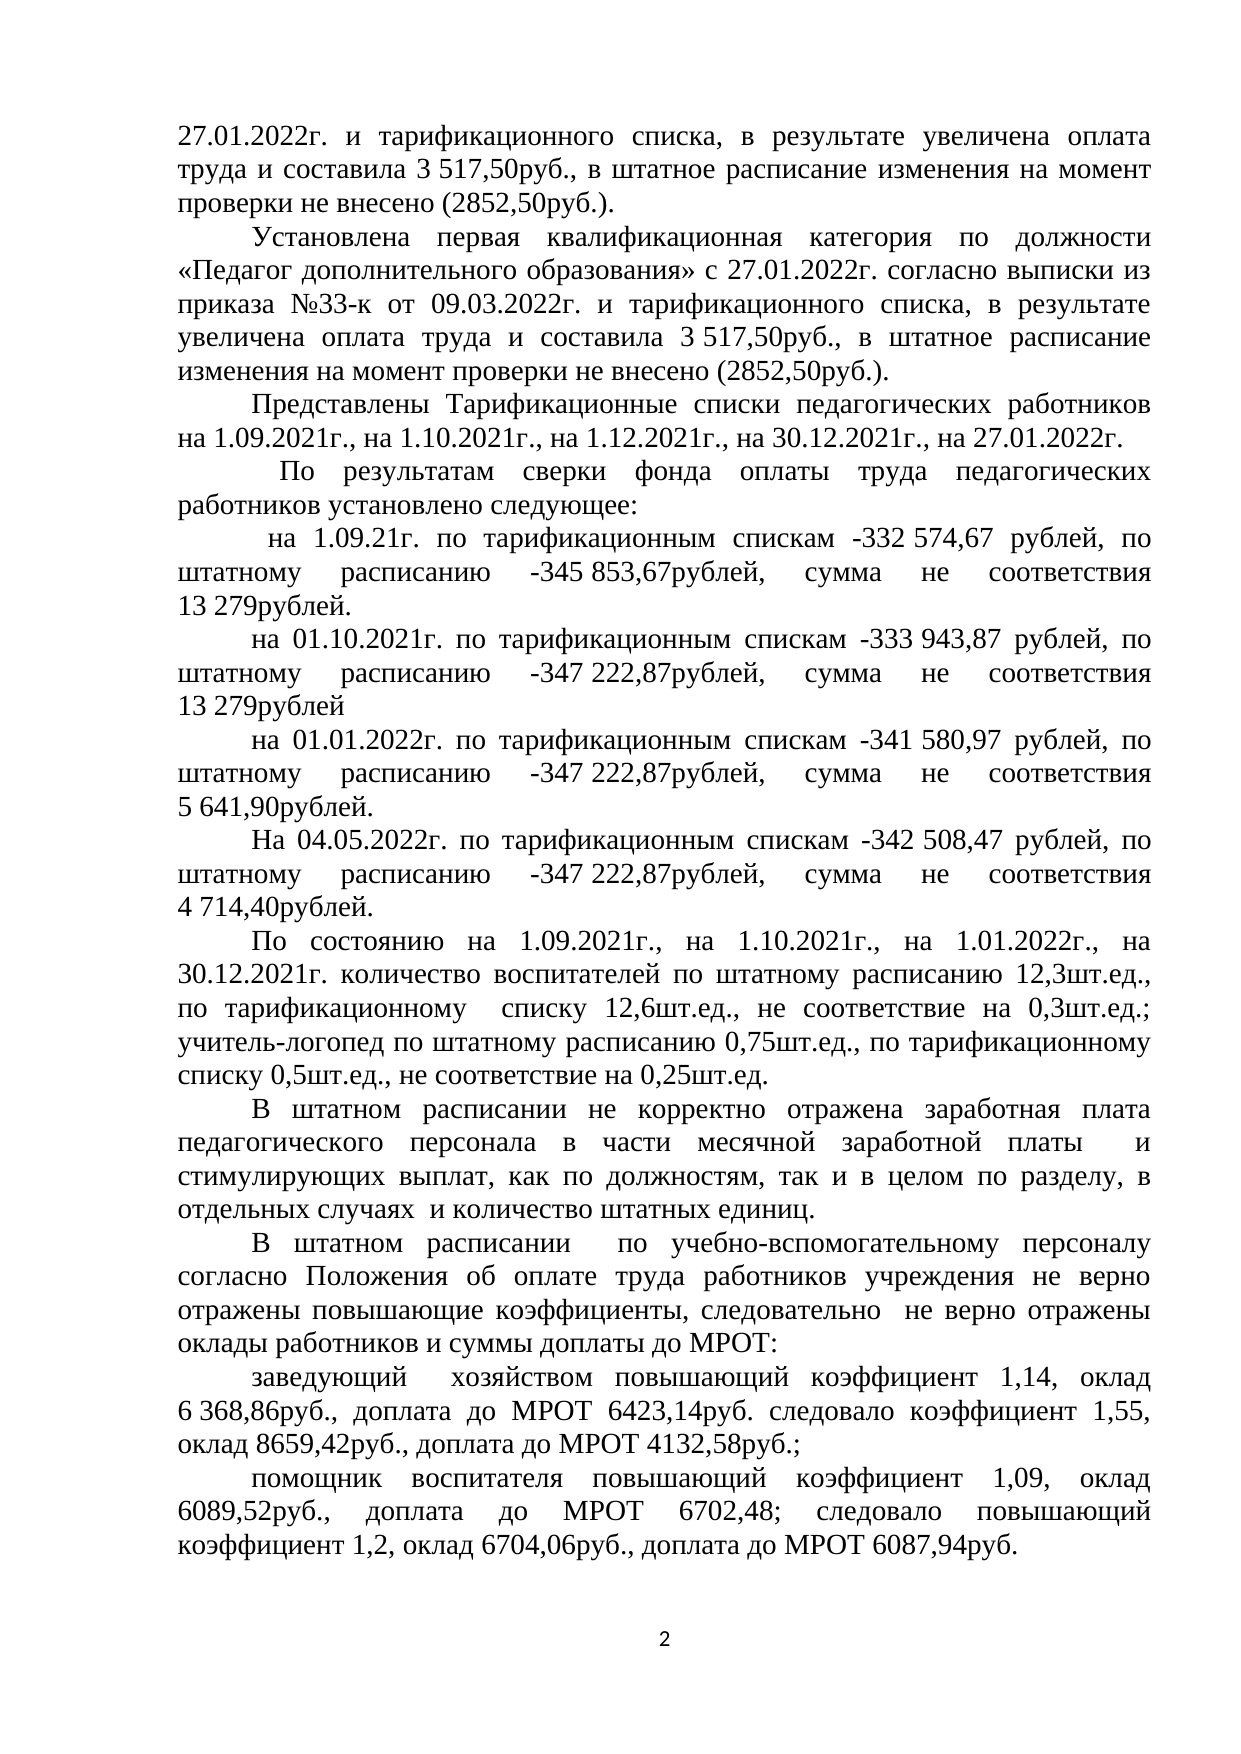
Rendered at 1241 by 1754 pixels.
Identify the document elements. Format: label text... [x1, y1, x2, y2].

text Установлена первая квалификационная категория по должности «Педагог дополнительного образования» с 27.01.2022г. согласно выписки из приказа №33-к от 09.03.2022г. и тарификационного списка, в результате увеличена оплата труда и составила 3 517,50руб., в штатное расписание изменения на момент проверки не внесено (2852,50руб.). [177, 219, 1152, 386]
text Представлены Тарификационные списки педагогических работников на 1.09.2021г., на 1.10.2021г., на 1.12.2021г., на 30.12.2021г., на 27.01.2022г. [177, 386, 1152, 453]
text заведующий хозяйством повышающий коэффициент 1,14, оклад 6 368,86руб., доплата до МРОТ 6423,14руб. следовало коэффициент 1,55, оклад 8659,42руб., доплата до МРОТ 4132,58руб.; [177, 1359, 1152, 1460]
text По результатам сверки фонда оплаты труда педагогических работников установлено следующее: [177, 453, 1152, 521]
text По состоянию на 1.09.2021г., на 1.10.2021г., на 1.01.2022г., на 30.12.2021г. количество воспитателей по штатному расписанию 12,3шт.ед., по тарификационному списку 12,6шт.ед., не соответствие на 0,3шт.ед.; учитель-логопед по штатному расписанию 0,75шт.ед., по тарификационному списку 0,5шт.ед., не соответствие на 0,25шт.ед. [177, 923, 1152, 1091]
text В штатном расписании не корректно отражена заработная плата педагогического персонала в части месячной заработной платы и стимулирующих выплат, как по должностям, так и в целом по разделу, в отдельных случаях и количество штатных единиц. [177, 1091, 1152, 1225]
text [177, 118, 1152, 219]
text В штатном расписании по учебно-вспомогательному персоналу согласно Положения об оплате труда работников учреждения не верно отражены повышающие коэффициенты, следовательно не верно отражены оклады работников и суммы доплаты до МРОТ: [177, 1225, 1152, 1359]
text на 1.09.21г. по тарификационным спискам -332 574,67 рублей, по штатному расписанию -345 853,67рублей, сумма не соответствия 13 279рублей. [177, 521, 1152, 621]
text на 01.01.2022г. по тарификационным спискам -341 580,97 рублей, по штатному расписанию -347 222,87рублей, сумма не соответствия 5 641,90рублей. [177, 722, 1152, 822]
text помощник воспитателя повышающий коэффициент 1,09, оклад 6089,52руб., доплата до МРОТ 6702,48; следовало повышающий коэффициент 1,2, оклад 6704,06руб., доплата до МРОТ 6087,94руб. [177, 1460, 1152, 1560]
text На 04.05.2022г. по тарификационным спискам -342 508,47 рублей, по штатному расписанию -347 222,87рублей, сумма не соответствия 4 714,40рублей. [177, 822, 1152, 923]
text на 01.10.2021г. по тарификационным спискам -333 943,87 рублей, по штатному расписанию -347 222,87рублей, сумма не соответствия 13 279рублей [177, 621, 1152, 722]
